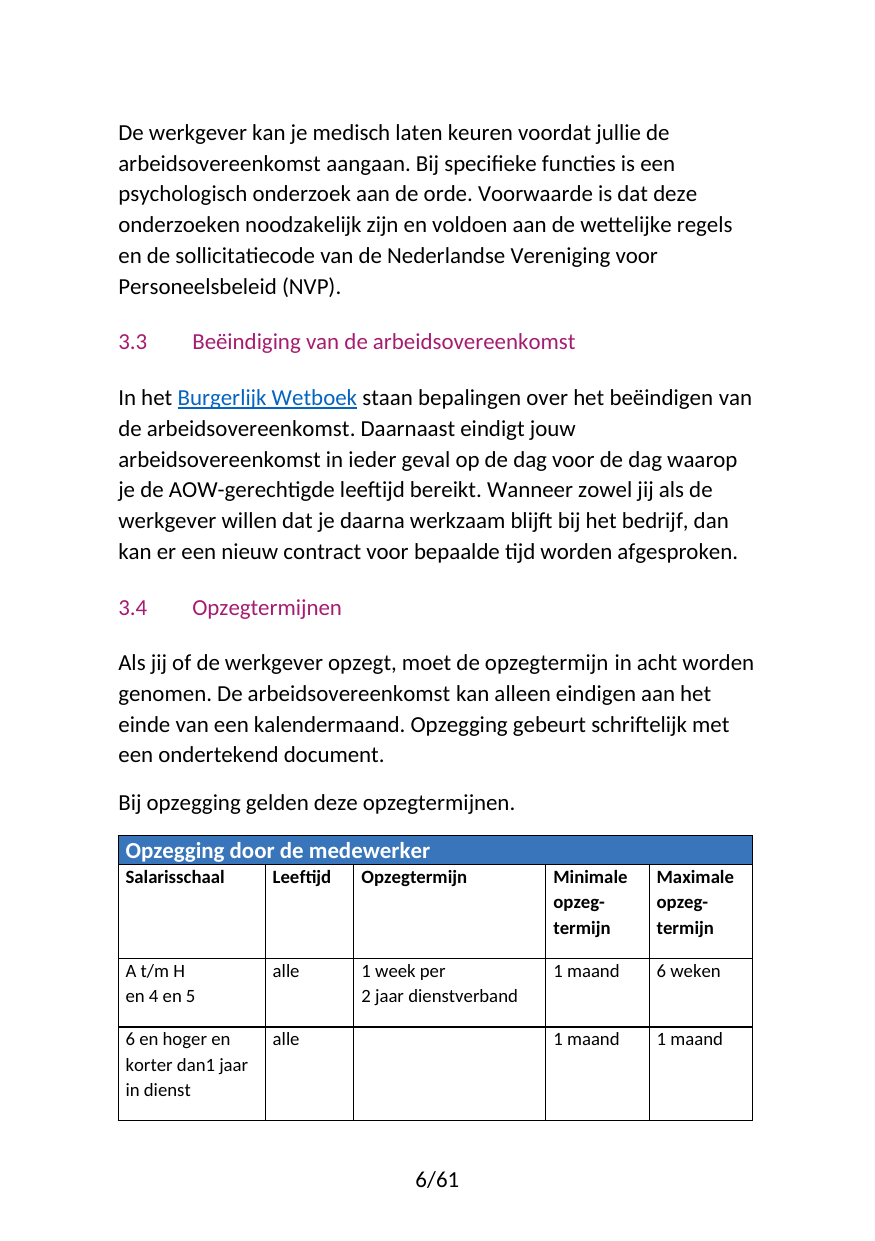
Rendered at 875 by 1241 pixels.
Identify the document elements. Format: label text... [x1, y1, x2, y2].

table_cell alle [266, 1028, 353, 1120]
table_cell Maximale opzeg-termijn [650, 865, 752, 958]
subtitle Beëindiging van de arbeidsovereenkomst [118, 327, 756, 356]
table_cell 6 weken [650, 959, 752, 1026]
table_cell 1 week per 2 jaar dienstverband [354, 959, 545, 1026]
text Als jij of de werkgever opzegt, moet de opzegtermijn in acht worden genomen. De arbeidsovereenkomst kan alleen eindigen aan het einde van een kalendermaand. Opzegging gebeurt schriftelijk met een ondertekend document. [118, 648, 756, 768]
table_cell A t/m H en 4 en 5 [119, 959, 265, 1026]
text In het Burgerlijk Wetboek staan bepalingen over het beëindigen van de arbeidsovereenkomst. Daarnaast eindigt jouw arbeidsovereenkomst in ieder geval op de dag voor de dag waarop je de AOW-gerechtigde leeftijd bereikt. Wanneer zowel jij als de werkgever willen dat je daarna werkzaam blijft bij het bedrijf, dan kan er een nieuw contract voor bepaalde tijd worden afgesproken. [118, 383, 756, 565]
table_cell 6 en hoger en korter dan1 jaar in dienst [119, 1028, 265, 1120]
text De werkgever kan je medisch laten keuren voordat jullie de arbeidsovereenkomst aangaan. Bij specifieke functies is een psychologisch onderzoek aan de orde. Voorwaarde is dat deze onderzoeken noodzakelijk zijn en voldoen aan de wettelijke regels en de sollicitatiecode van de Nederlandse Vereniging voor Personeelsbeleid (NVP). [118, 118, 756, 300]
table_cell Opzegtermijn [354, 865, 545, 958]
table_cell Leeftijd [266, 865, 353, 958]
table_cell 1 maand [546, 959, 649, 1026]
table_cell Minimale opzeg-termijn [546, 865, 649, 958]
table_cell 1 maand [546, 1028, 649, 1120]
subtitle Opzegtermijnen [118, 593, 756, 621]
table_header Opzegging door de medewerker [119, 836, 752, 864]
table_cell alle [266, 959, 353, 1026]
table_cell 1 maand [650, 1028, 752, 1120]
table_cell Salarisschaal [119, 865, 265, 958]
table_cell [354, 1028, 545, 1120]
text Bij opzegging gelden deze opzegtermijnen. [118, 788, 756, 816]
